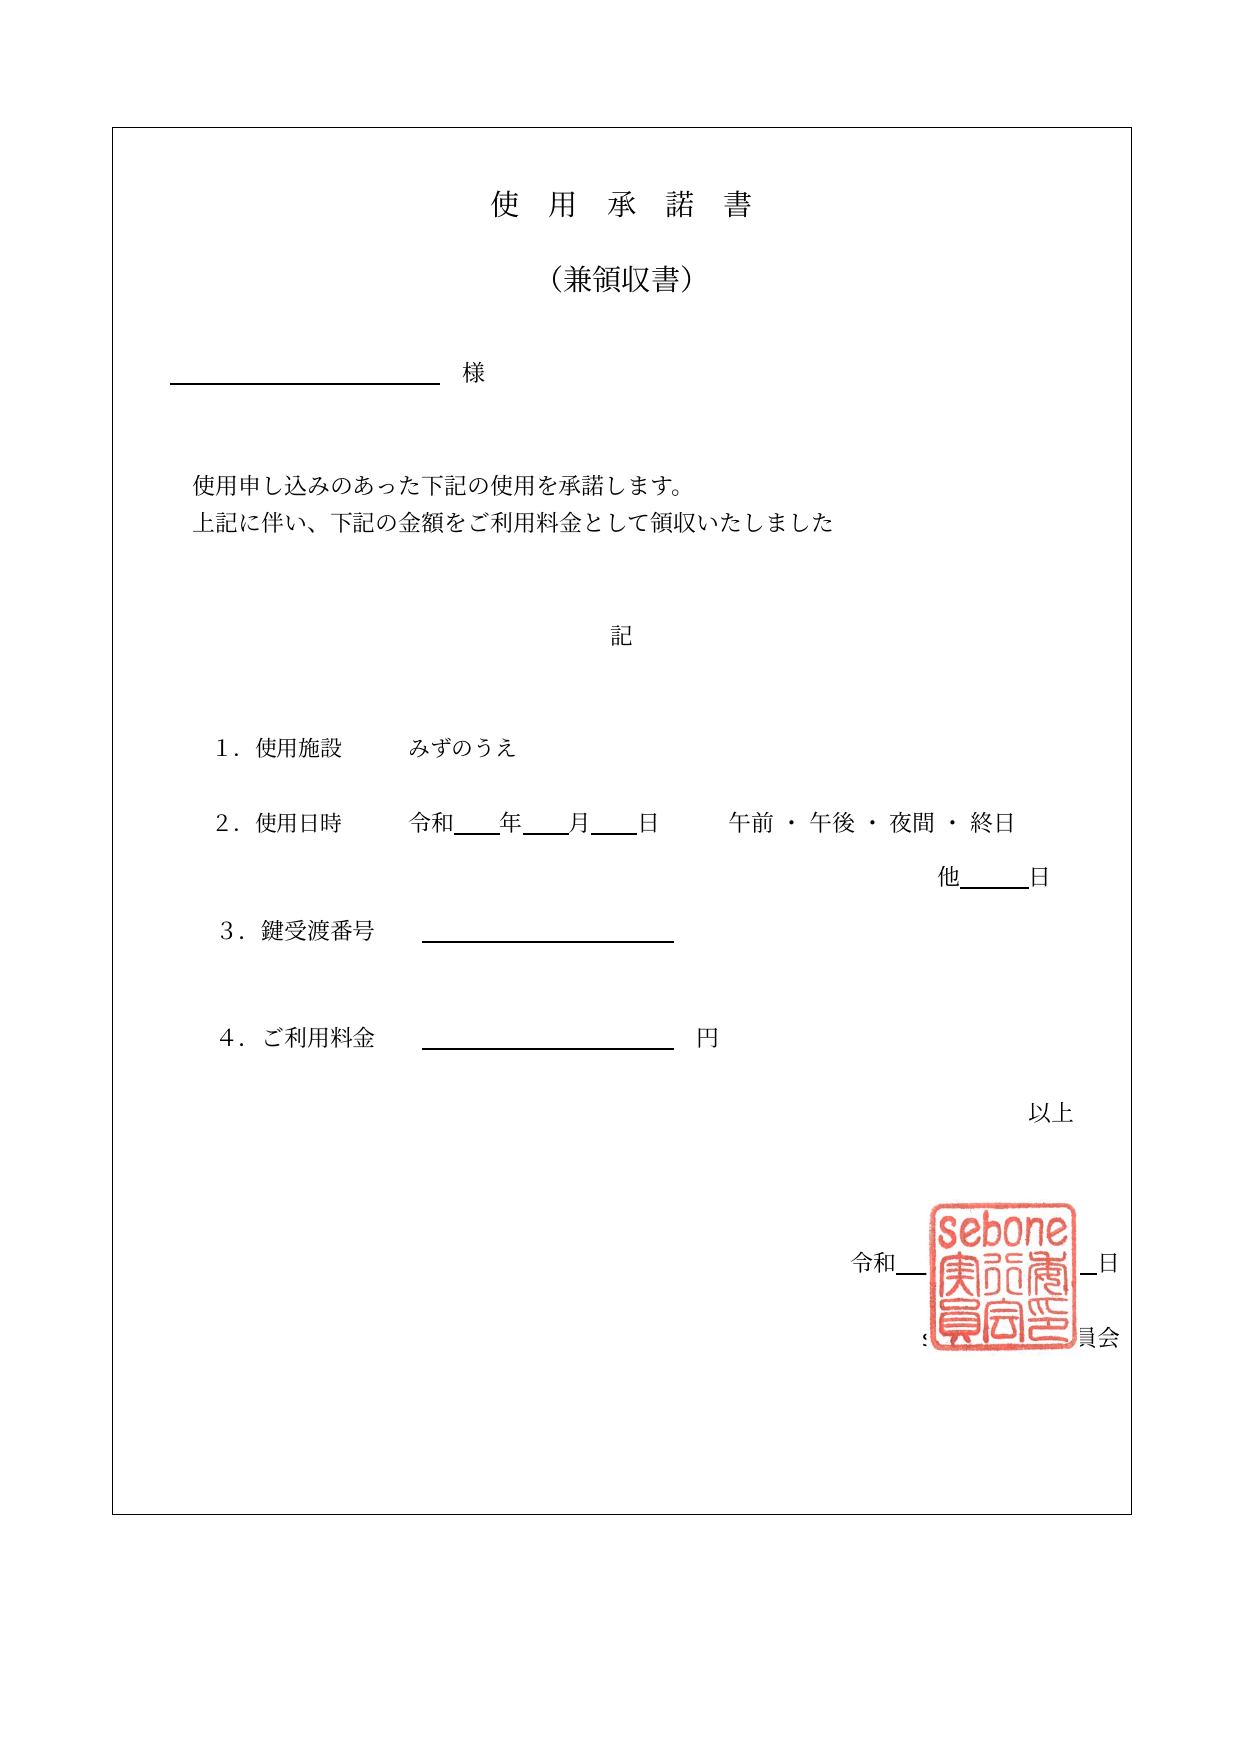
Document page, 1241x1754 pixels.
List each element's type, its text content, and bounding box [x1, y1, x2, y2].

table_header 使 用 承 諾 書 （兼領収書） 様 使用申し込みのあった下記の使用を承諾します。 上記に伴い、下記の金額をご利用料金として領収いたしました 記 １．使用施設 みずのうえ ２．使用日時 令和 年 月 日 午前 ・ 午後 ・ 夜間 ・ 終日 他 日 ３．鍵受渡番号 ４．ご利用料金 円 以上 令和 年 月 日 sebone実行委員会 [113, 128, 1131, 1513]
picture [926, 1199, 1080, 1356]
